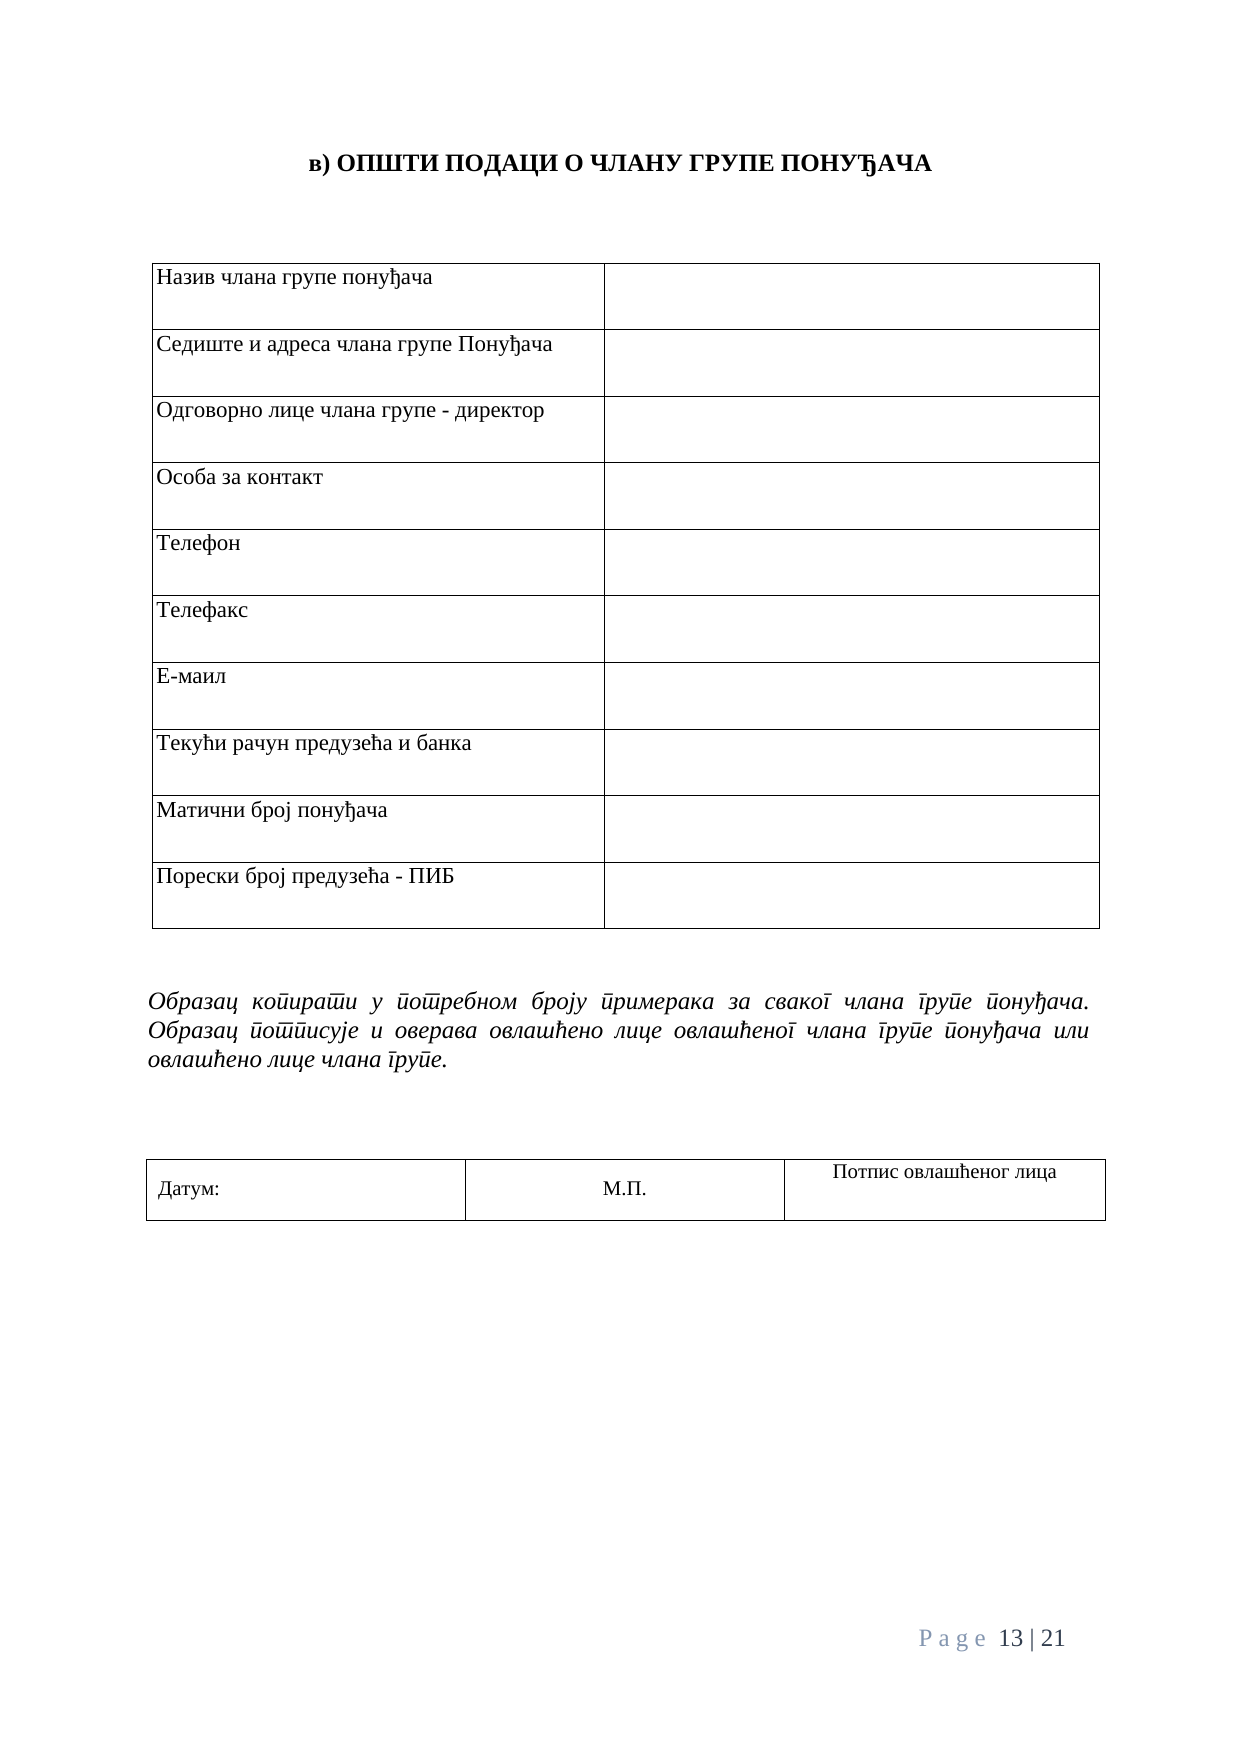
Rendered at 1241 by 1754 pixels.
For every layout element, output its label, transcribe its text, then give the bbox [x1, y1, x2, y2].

table_cell Телефон [153, 530, 604, 595]
table_cell [605, 730, 1099, 795]
table_cell Порески број предузећа - ПИБ [153, 863, 604, 928]
table_header М.П. [466, 1160, 784, 1220]
table_cell Матични број понуђача [153, 796, 604, 862]
table_cell Е-маил [153, 663, 604, 728]
table_cell [605, 863, 1099, 928]
table_header [605, 264, 1099, 329]
table_cell Седиште и адреса члана групе Понуђача [153, 330, 604, 396]
table_cell Особа за контакт [153, 463, 604, 529]
text в) ОПШТИ ПОДАЦИ О ЧЛАНУ ГРУПЕ ПОНУЂАЧА [148, 148, 1093, 176]
table_cell [605, 663, 1099, 728]
table_cell [605, 596, 1099, 662]
table_cell Текући рачун предузећа и банка [153, 730, 604, 795]
table_header Датум: [147, 1160, 465, 1220]
text Образац копирати у потребном броју примерака за сваког члана групе понуђача. Образац потписује и оверава овлашћено лице овлашћеног члана групе понуђача или овлашћено лице члана групе. [148, 986, 1093, 1072]
table_cell [605, 330, 1099, 396]
table_cell [605, 463, 1099, 529]
table_cell [605, 796, 1099, 862]
table_header Назив члана групе понуђача [153, 264, 604, 329]
table_cell [605, 397, 1099, 462]
table_cell Одговорно лице члана групе - директор [153, 397, 604, 462]
table_cell Телефакс [153, 596, 604, 662]
table_cell [605, 530, 1099, 595]
table_header Потпис овлашћеног лица [785, 1160, 1105, 1220]
